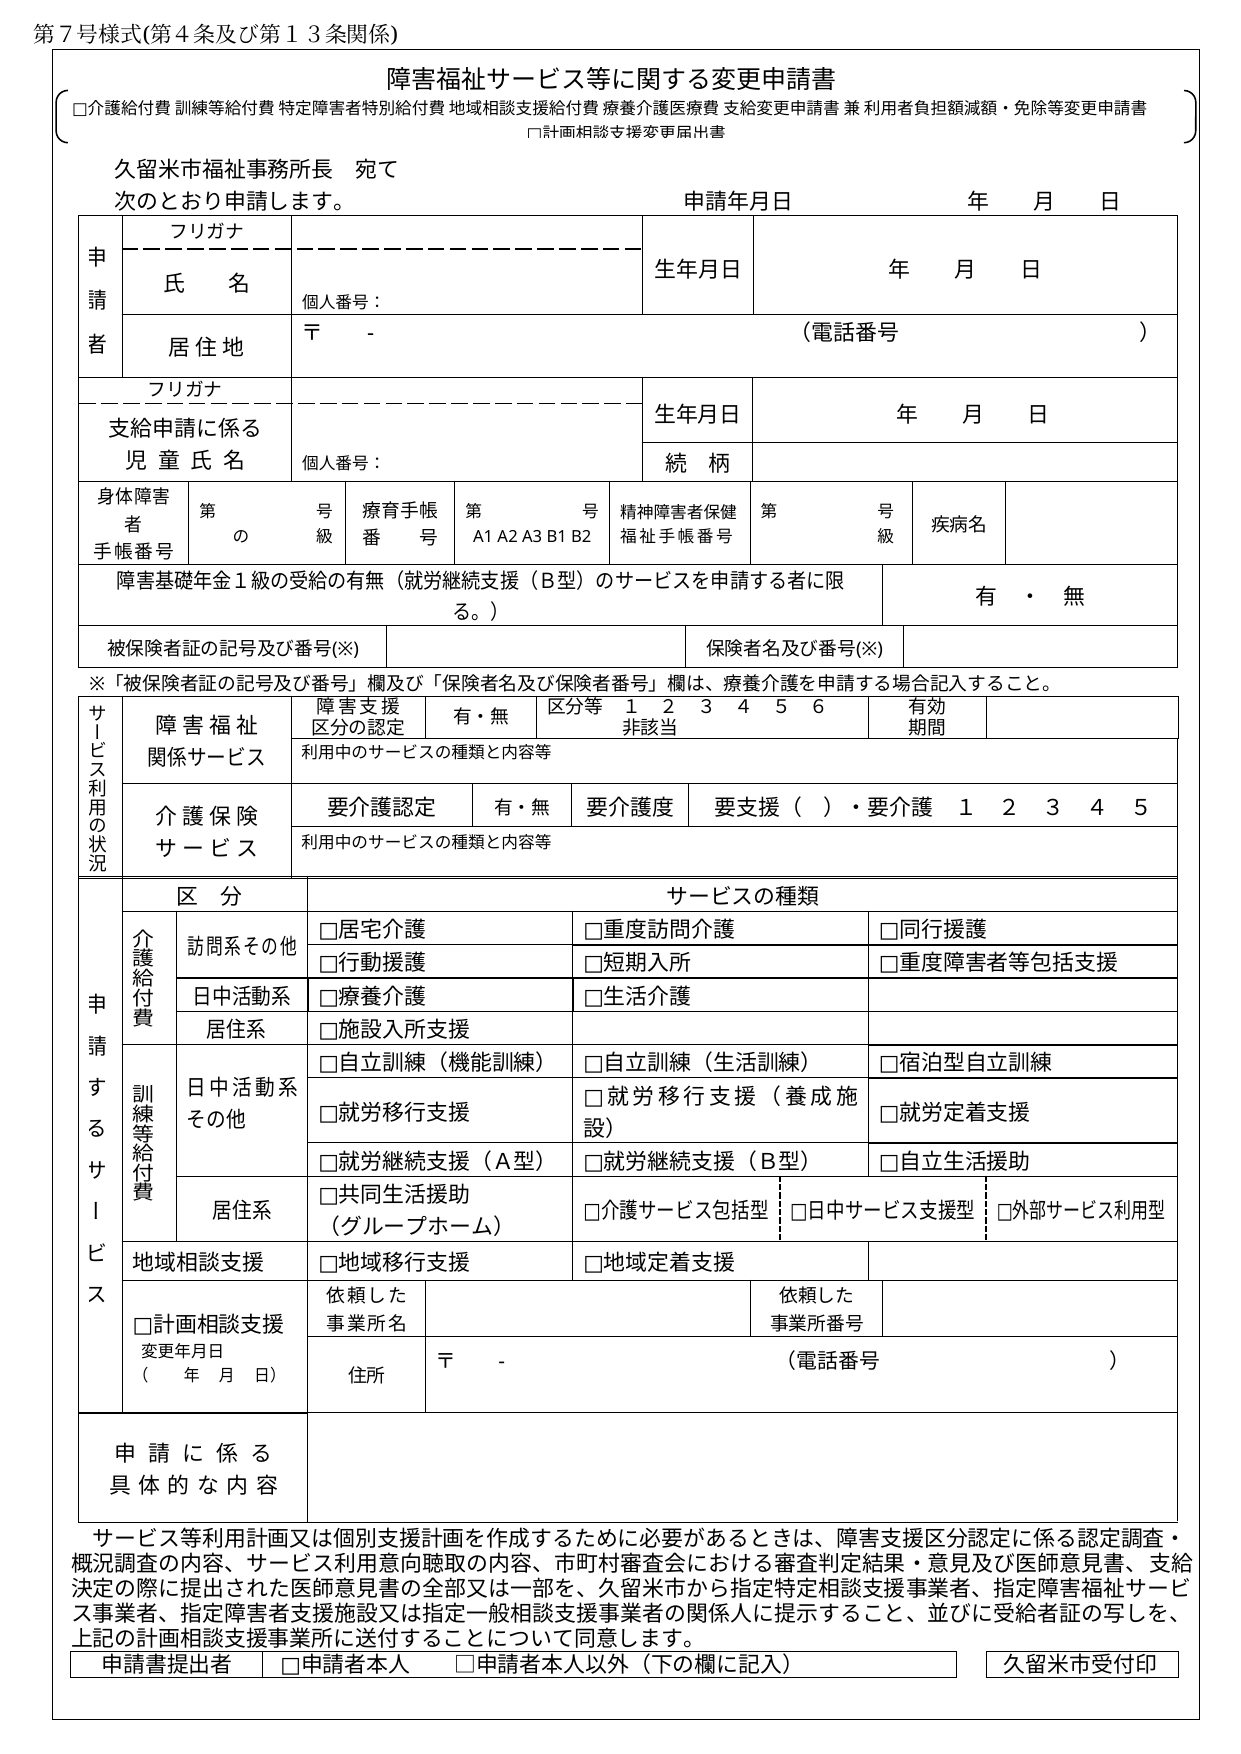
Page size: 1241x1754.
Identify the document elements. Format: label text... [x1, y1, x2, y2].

table_cell 介護保険 サービス [123, 784, 291, 876]
table_cell □就労移行支援 [308, 1078, 572, 1142]
table_cell 利用中のサービスの種類と内容等 [292, 739, 1177, 783]
table_cell 精神障害者保健 福祉手帳番号 [610, 482, 750, 564]
table_cell 住所 [308, 1337, 425, 1412]
table_cell □日中サービス支援型 [780, 1177, 986, 1241]
table_header □申請者本人 □申請者本人以外（下の欄に記入） [263, 1652, 956, 1677]
table_cell [987, 697, 1178, 738]
text 次のとおり申請します。 申請年月日 年 月 日 [93, 184, 1152, 215]
table_cell □同行援護 [869, 912, 1177, 944]
table_header [957, 1651, 986, 1677]
table_cell □重度訪問介護 [573, 912, 868, 944]
table_cell □短期入所 [573, 946, 868, 977]
table_cell 要介護認定 [292, 784, 472, 826]
text サービス等利用計画又は個別支援計画を作成するために必要があるときは、障害支援区分認定に係る認定調査・ [71, 1526, 1193, 1551]
table_cell □計画相談支援 変更年月日 （ 年 月 日） [123, 1281, 307, 1412]
table_cell 障害支援 区分の認定 [292, 697, 425, 738]
table_cell □療養介護 [309, 979, 572, 1011]
table_cell □介護サービス包括型 [573, 1177, 779, 1241]
table_cell [869, 1242, 1177, 1279]
table_cell [883, 1281, 1177, 1336]
table_header 久留米市受付印 [987, 1652, 1178, 1677]
table_cell 訪問系その他 [177, 912, 307, 977]
table_cell 氏 名 [123, 248, 291, 314]
table_cell 生年月日 [643, 378, 752, 442]
table_cell 〒 - （電話番号 ） [426, 1337, 1177, 1412]
table_cell サービス利用の状況 [79, 697, 122, 876]
table_header 生年月日 [643, 216, 753, 314]
table_cell 疾病名 [913, 482, 1005, 564]
table_cell 年 月 日 [753, 378, 1177, 442]
table_cell 要介護度 [572, 784, 688, 826]
table_cell 要支援（ ）・要介護 １ ２ ３ ４ ５ [689, 784, 1177, 826]
table_header 年 月 日 [754, 216, 1177, 314]
table_cell □重度障害者等包括支援 [869, 946, 1177, 977]
table_header 申 請 者 [79, 216, 122, 377]
table_cell 日中活動系その他 [177, 1045, 307, 1176]
table_cell □就労継続支援（Ａ型） [308, 1143, 572, 1176]
table_cell □外部サービス利用型 [986, 1177, 1177, 1241]
table_cell [308, 1413, 1177, 1522]
table_cell □就労定着支援 [869, 1079, 1177, 1142]
table_cell 身体障害者 手帳番号 [79, 482, 188, 564]
table_cell 利用中のサービスの種類と内容等 [292, 827, 1177, 876]
table_cell フリガナ [79, 378, 291, 403]
table_cell [869, 1012, 1177, 1044]
table_cell 依頼した 事業所名 [308, 1281, 425, 1336]
table_cell 〒 - （電話番号 ） [292, 315, 1177, 377]
table_cell 療育手帳 番 号 [346, 482, 454, 564]
table_header [292, 216, 642, 248]
table_cell ※「被保険者証の記号及び番号」欄及び「保険者名及び保険者番号」欄は、療養介護を申請する場合記入すること。 [79, 668, 1177, 696]
table_cell 有・無 [426, 697, 536, 738]
table_cell [292, 378, 642, 403]
table_cell [753, 443, 1177, 481]
table_cell 第 号 A1 A2 A3 B1 B2 [455, 482, 609, 564]
table_cell □宿泊型自立訓練 [869, 1046, 1177, 1077]
table_cell 居住地 [123, 315, 291, 377]
table_cell 第 号 の 級 [189, 482, 345, 564]
table_cell □居宅介護 [308, 912, 572, 944]
table_cell □施設入所支援 [308, 1012, 572, 1044]
table_cell □自立生活援助 [869, 1144, 1177, 1176]
table_cell □就労継続支援（Ｂ型） [573, 1143, 868, 1176]
table_cell 個人番号： [292, 287, 642, 314]
table_cell □自立訓練（生活訓練） [573, 1045, 868, 1077]
table_cell 第 号 級 [751, 482, 912, 564]
text 久留米市福祉事務所長 宛て [78, 152, 1152, 184]
table_cell [1006, 482, 1177, 564]
table_cell [573, 1012, 868, 1044]
table_cell 個人番号： [292, 442, 642, 481]
table_cell [292, 248, 642, 287]
table_cell [292, 403, 642, 442]
table_cell 区 分 [123, 879, 307, 911]
table_cell 障害基礎年金１級の受給の有無（就労継続支援（Ｂ型）のサービスを申請する者に限る。） [79, 565, 882, 625]
table_cell 申請に係る 具体的な内容 [79, 1414, 307, 1522]
table_cell □行動援護 [308, 945, 572, 977]
table_cell 障害福祉 関係サービス [123, 697, 291, 783]
table_cell 日中活動系 [177, 979, 307, 1011]
table_cell 続 柄 [643, 443, 752, 481]
table_header 申請書提出者 [71, 1652, 262, 1677]
table_cell [426, 1281, 750, 1336]
table_cell [869, 979, 1177, 1011]
table_cell □就労移行支援（養成施設） [573, 1078, 868, 1142]
table_cell □共同生活援助 （グループホーム） [308, 1177, 572, 1241]
table_cell 有効 期間 [869, 697, 986, 738]
table_cell □地域移行支援 [308, 1242, 572, 1279]
table_cell 区分等 １ ２ ３ ４ ５ ６ 非該当 [537, 697, 868, 738]
table_cell 地域相談支援 [123, 1242, 307, 1279]
table_cell 申請するサービス [79, 879, 122, 1412]
table_cell [387, 626, 685, 667]
table_cell 保険者名及び番号(※) [686, 626, 903, 667]
table_cell サービスの種類 [308, 879, 1177, 911]
table_cell 訓練等給付費 [123, 1045, 176, 1241]
table_cell 依頼した 事業所番号 [751, 1281, 882, 1336]
table_cell □自立訓練（機能訓練） [308, 1045, 572, 1077]
table_cell 居住系 [177, 1177, 307, 1241]
table_cell [904, 626, 1177, 667]
table_cell 居住系 [177, 1012, 307, 1044]
text 概況調査の内容、サービス利用意向聴取の内容、市町村審査会における審査判定結果・意見及び医師意見書、支給決定の際に提出された医師意見書の全部又は一部を、久留米市から指定特定相談支援事業者、指定障害福祉サービス事業者、指定障害者支援施設又は指定一般相談支援事業者の関係人に提示すること、並びに受給者証の写しを、上記の計画相談支援事業所に送付することについて同意します。 [71, 1551, 1193, 1651]
table_cell 被保険者証の記号及び番号(※) [79, 626, 386, 667]
table_cell 有・無 [473, 784, 571, 826]
table_cell 介護給付費 [123, 912, 176, 1044]
table_cell □生活介護 [574, 979, 868, 1011]
table_cell □地域定着支援 [573, 1242, 868, 1279]
table_cell 支給申請に係る 児童氏名 [79, 403, 291, 481]
text 障害福祉サービス等に関する変更申請書 [71, 59, 1152, 95]
table_cell 有 ・ 無 [883, 565, 1177, 625]
table_header フリガナ [123, 216, 291, 248]
